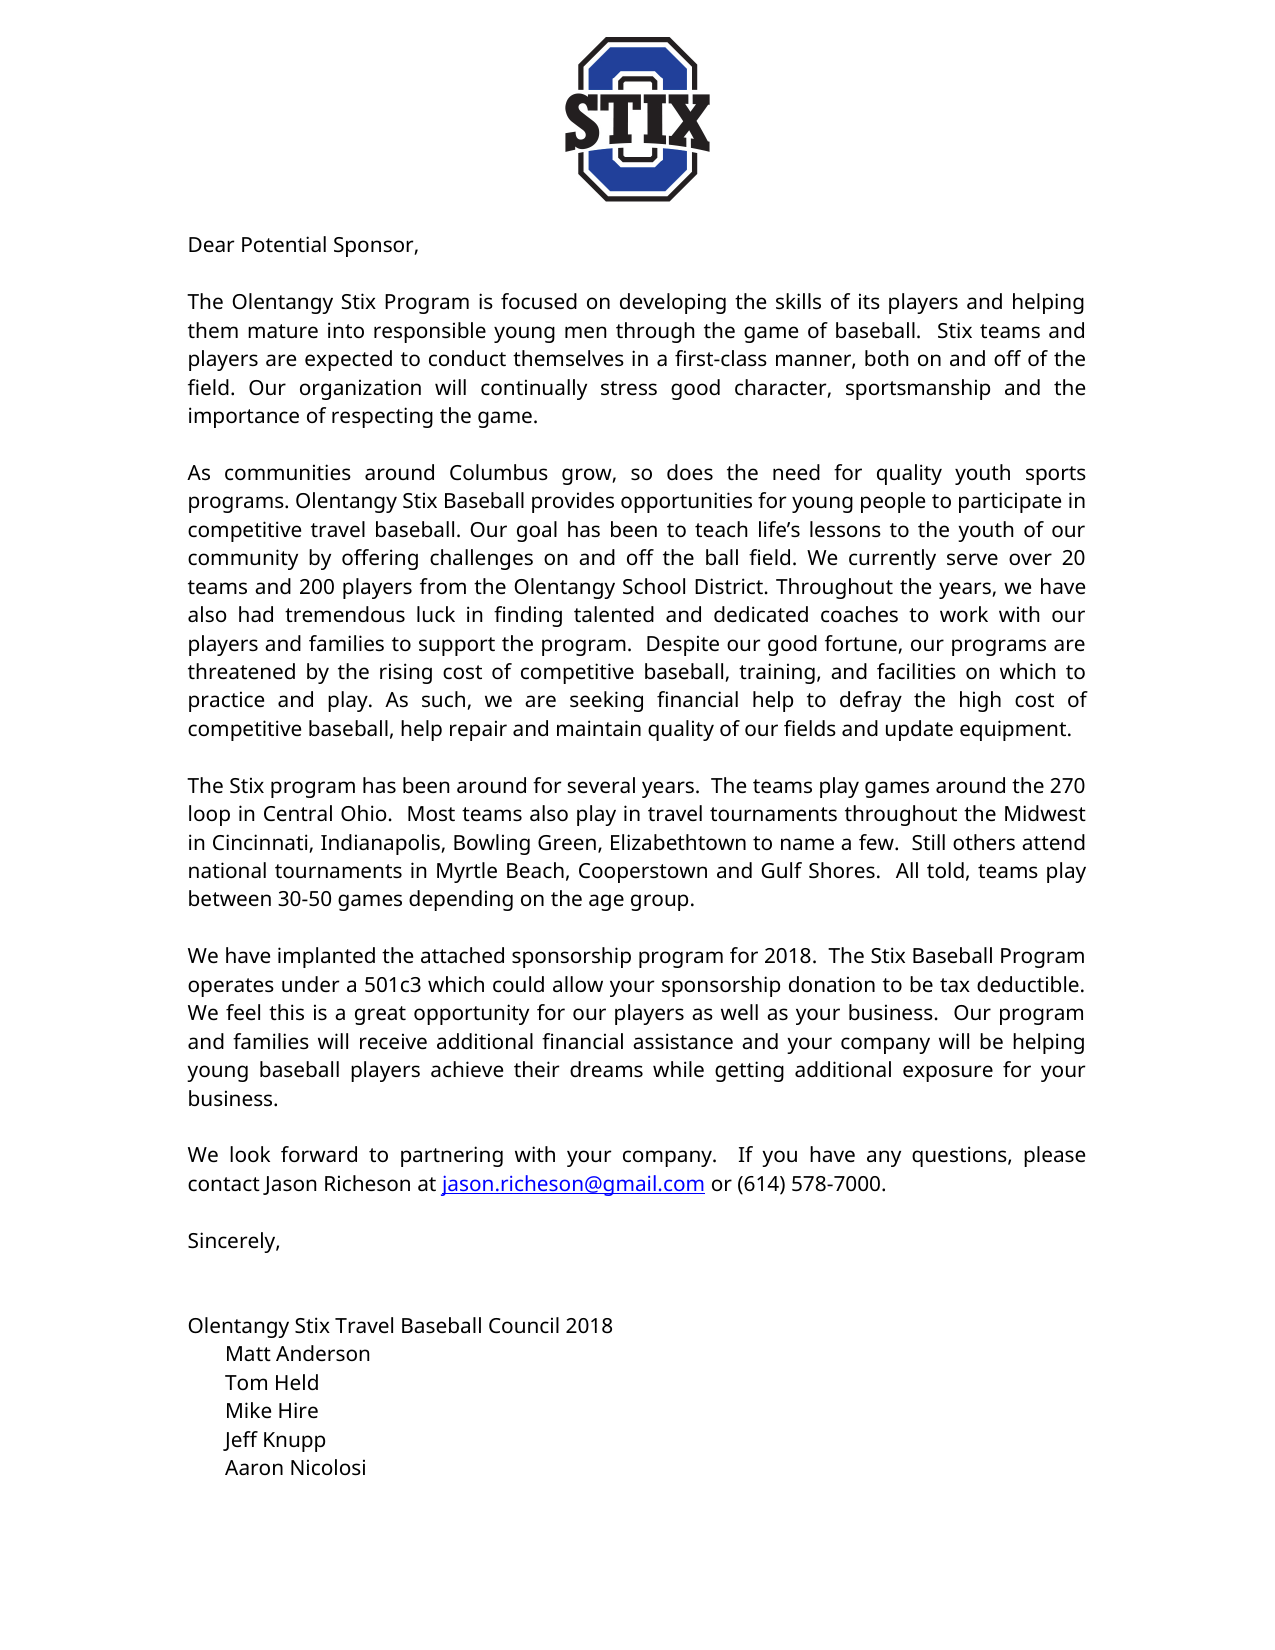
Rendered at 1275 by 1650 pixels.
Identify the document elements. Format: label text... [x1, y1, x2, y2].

title As communities around Columbus grow, so does the need for quality youth sports programs. Olentangy Stix Baseball provides opportunities for young people to participate in competitive travel baseball. Our goal has been to teach life’s lessons to the youth of our community by offering challenges on and off the ball field. We currently serve over 20 teams and 200 players from the Olentangy School District. Throughout the years, we have also had tremendous luck in finding talented and dedicated coaches to work with our players and families to support the program. Despite our good fortune, our programs are threatened by the rising cost of competitive baseball, training, and facilities on which to practice and play. As such, we are seeking financial help to defray the high cost of competitive baseball, help repair and maintain quality of our fields and update equipment. [187, 458, 1087, 742]
title We look forward to partnering with your company. If you have any questions, please contact Jason Richeson at jason.richeson@gmail.com or (614) 578-7000. [187, 1141, 1087, 1197]
title Sincerely, [187, 1226, 1087, 1254]
title Mike Hire [225, 1396, 1087, 1425]
title We have implanted the attached sponsorship program for 2018. The Stix Baseball Program operates under a 501c3 which could allow your sponsorship donation to be tax deductible. We feel this is a great opportunity for our players as well as your business. Our program and families will receive additional financial assistance and your company will be helping young baseball players achieve their dreams while getting additional exposure for your business. [187, 941, 1087, 1112]
title Matt Anderson [187, 1339, 1087, 1368]
title Dear Potential Sponsor, [187, 231, 1087, 259]
title The Stix program has been around for several years. The teams play games around the 270 loop in Central Ohio. Most teams also play in travel tournaments throughout the Midwest in Cincinnati, Indianapolis, Bowling Green, Elizabethtown to name a few. Still others attend national tournaments in Myrtle Beach, Cooperstown and Gulf Shores. All told, teams play between 30-50 games depending on the age group. [187, 771, 1087, 913]
title The Olentangy Stix Program is focused on developing the skills of its players and helping them mature into responsible young men through the game of baseball. Stix teams and players are expected to conduct themselves in a first-class manner, both on and off of the field. Our organization will continually stress good character, sportsmanship and the importance of respecting the game. [187, 287, 1087, 429]
picture [565, 37, 710, 202]
title Tom Held [187, 1368, 1087, 1396]
title Jeff Knupp [225, 1425, 1087, 1453]
title Aaron Nicolosi [225, 1453, 1087, 1482]
title Olentangy Stix Travel Baseball Council 2018 [187, 1311, 1087, 1339]
